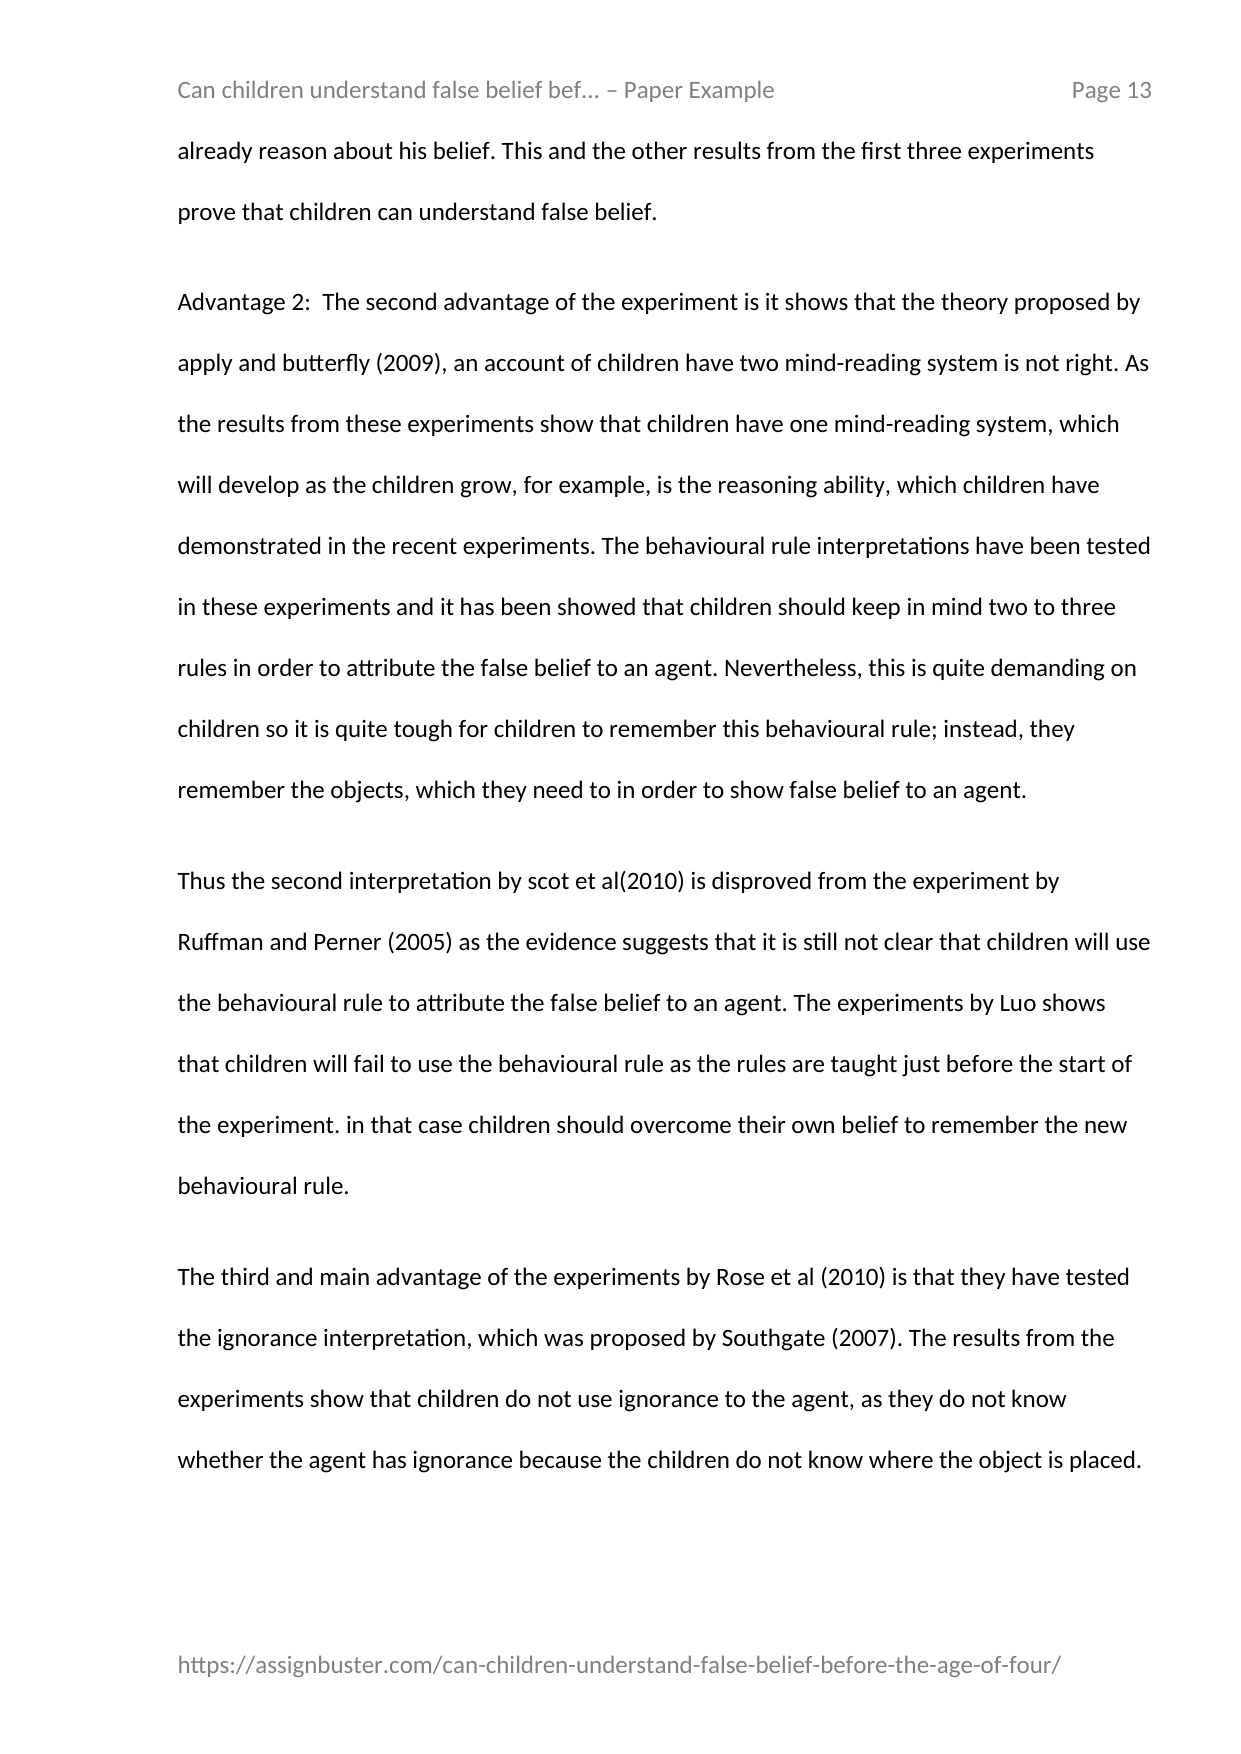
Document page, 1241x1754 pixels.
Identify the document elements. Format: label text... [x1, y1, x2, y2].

text Thus the second interpretation by scot et al(2010) is disproved from the experiment by Ruffman and Perner (2005) as the evidence suggests that it is still not clear that children will use the behavioural rule to attribute the false belief to an agent. The experiments by Luo shows that children will fail to use the behavioural rule as the rules are taught just before the start of the experiment. in that case children should overcome their own belief to remember the new behavioural rule. [177, 865, 1152, 1201]
text The third and main advantage of the experiments by Rose et al (2010) is that they have tested the ignorance interpretation, which was proposed by Southgate (2007). The results from the experiments show that children do not use ignorance to the agent, as they do not know whether the agent has ignorance because the children do not know where the object is placed. [177, 1261, 1152, 1474]
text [177, 135, 1152, 226]
text Advantage 2: The second advantage of the experiment is it shows that the theory proposed by apply and butterfly (2009), an account of children have two mind-reading system is not right. As the results from these experiments show that children have one mind-reading system, which will develop as the children grow, for example, is the reasoning ability, which children have demonstrated in the recent experiments. The behavioural rule interpretations have been tested in these experiments and it has been showed that children should keep in mind two to three rules in order to attribute the false belief to an agent. Nevertheless, this is quite demanding on children so it is quite tough for children to remember this behavioural rule; instead, they remember the objects, which they need to in order to show false belief to an agent. [177, 286, 1152, 805]
